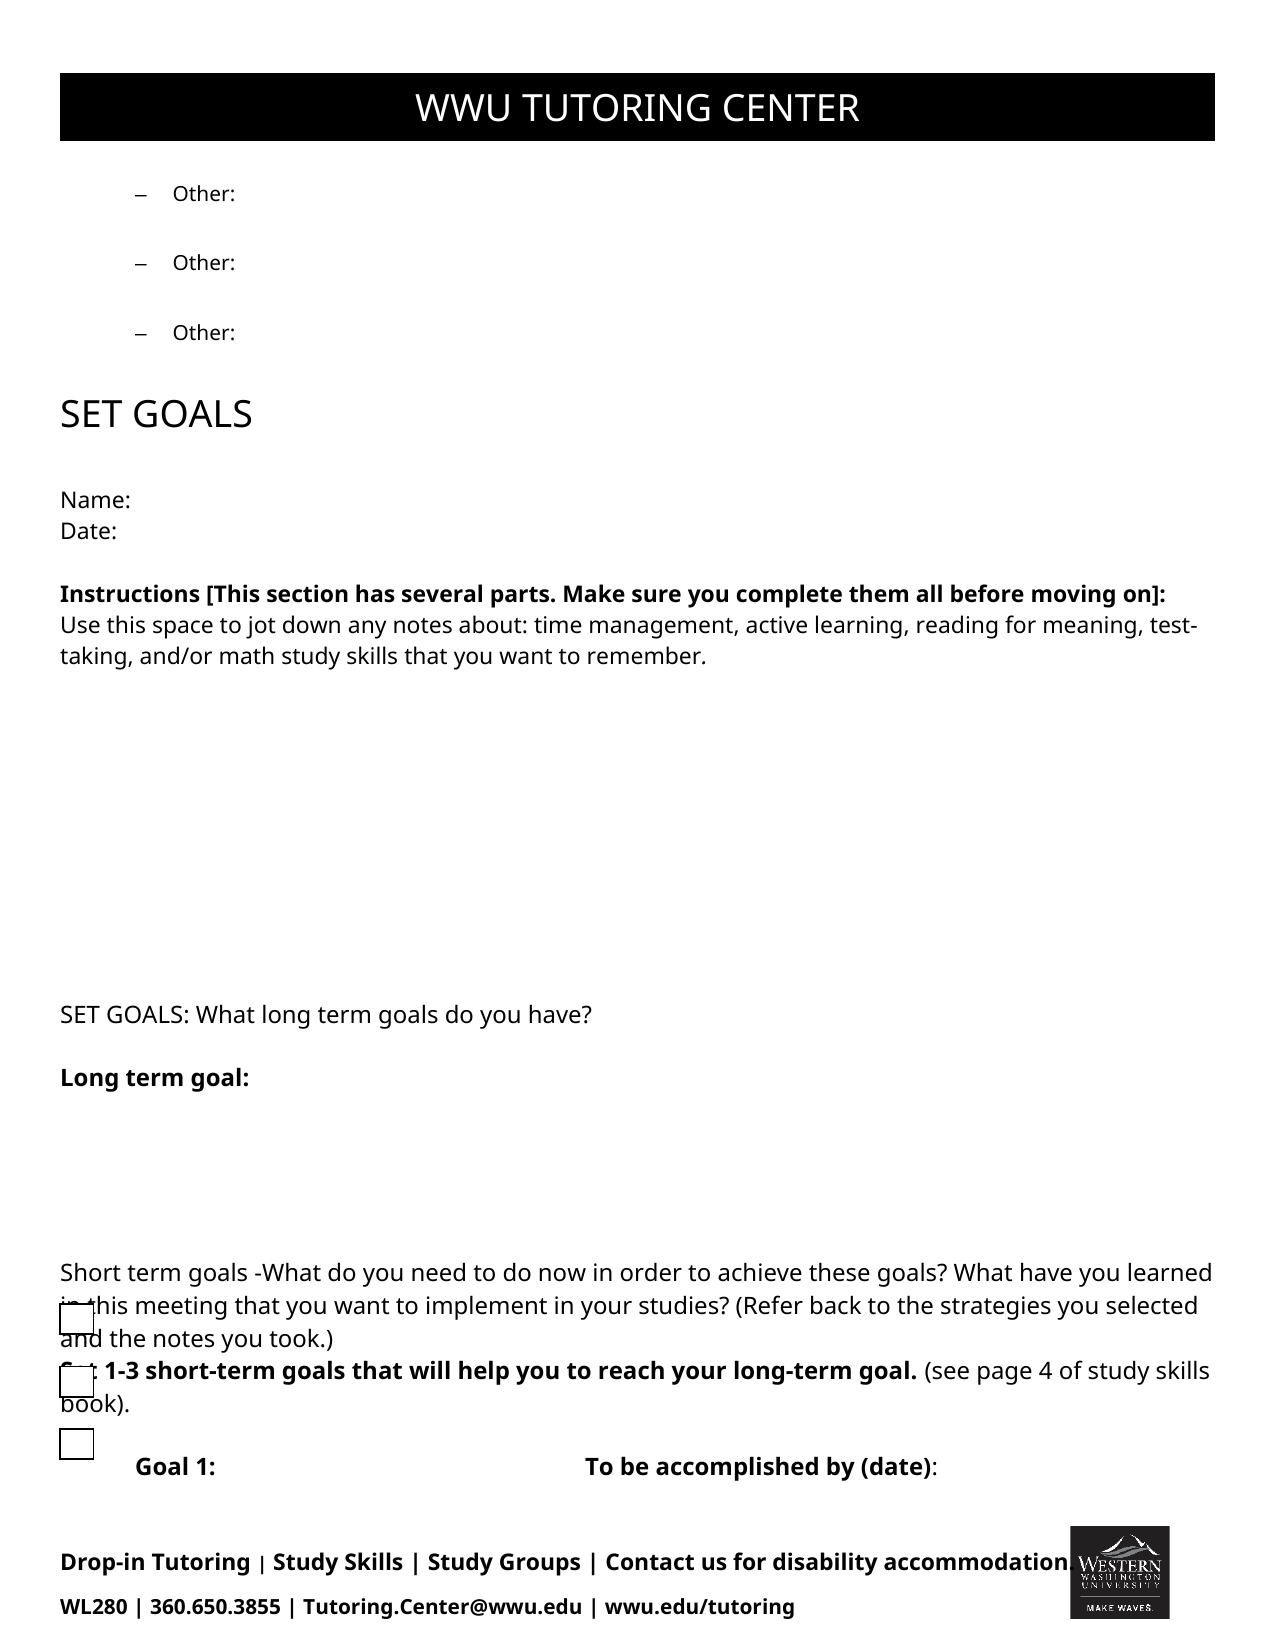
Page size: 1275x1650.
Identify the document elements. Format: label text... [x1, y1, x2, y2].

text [135, 1450, 1215, 1482]
subtitle SET GOALS [60, 388, 1215, 439]
text SET GOALS: What long term goals do you have? [60, 997, 1215, 1030]
text Date: [60, 515, 1215, 546]
text Set 1-3 short-term goals that will help you to reach your long-term goal. (see page 4 of study skills book). [60, 1354, 1215, 1419]
picture [1070, 1526, 1170, 1619]
list Other: [135, 318, 1215, 346]
list Other: [135, 248, 1215, 277]
text Use this space to jot down any notes about: time management, active learning, reading for meaning, test-taking, and/or math study skills that you want to remember. [60, 609, 1215, 671]
text Long term goal: [60, 1061, 1215, 1093]
list Other: [135, 179, 1215, 207]
subtitle Instructions [This section has several parts. Make sure you complete them all before moving on]: [60, 578, 1215, 609]
text Short term goals -What do you need to do now in order to achieve these goals? What have you learned in this meeting that you want to implement in your studies? (Refer back to the strategies you selected and the notes you took.) [60, 1256, 1215, 1354]
text Name: [60, 484, 1215, 515]
